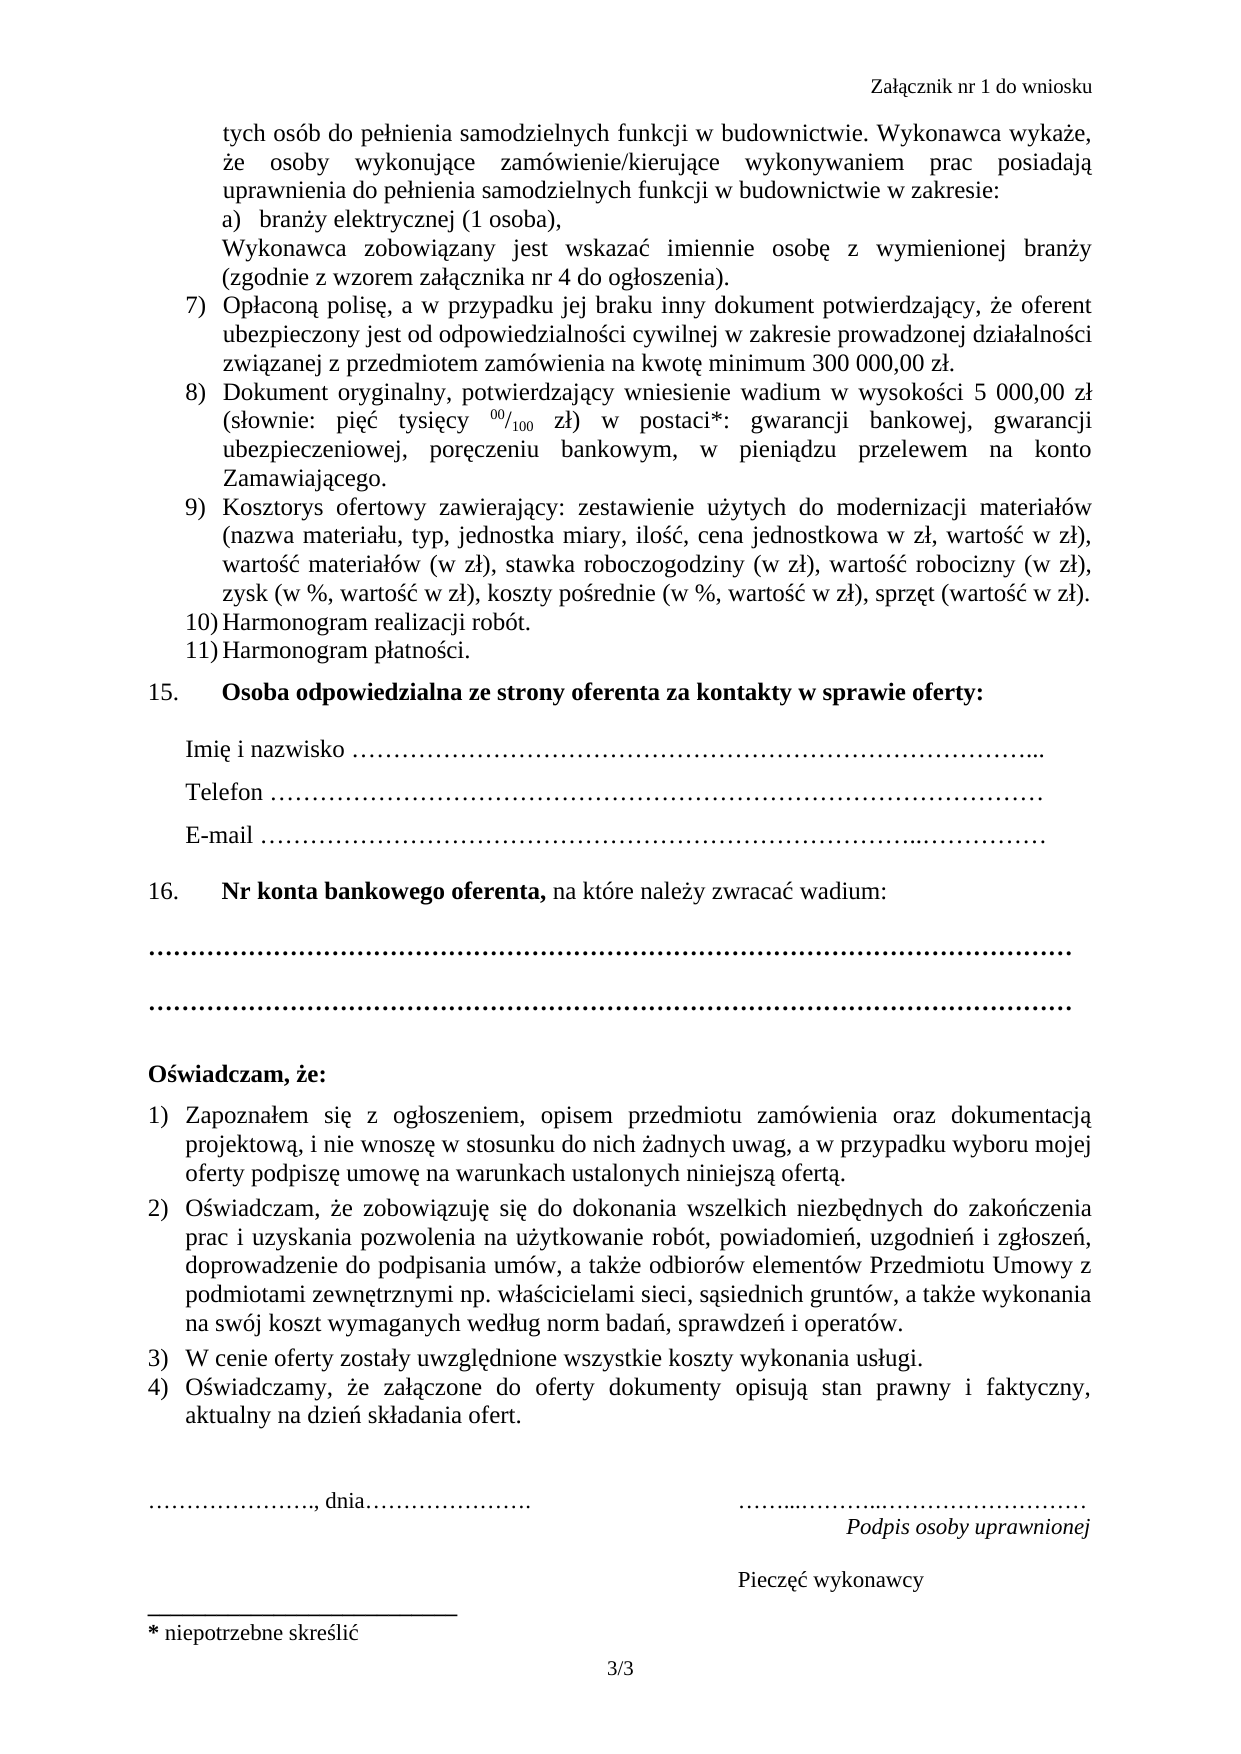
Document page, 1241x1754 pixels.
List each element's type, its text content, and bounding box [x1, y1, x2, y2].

text Wykonawca zobowiązany jest wskazać imiennie osobę z wymienionej branży (zgodnie z wzorem załącznika nr 4 do ogłoszenia). [222, 233, 1092, 291]
text Telefon ………………………………………………………………………………… [185, 777, 1092, 806]
list Oświadczamy, że załączone do oferty dokumenty opisują stan prawny i faktyczny, aktualny na dzień składania ofert. [148, 1372, 1092, 1429]
text ___________________________ [148, 1592, 1092, 1619]
text * niepotrzebne skreślić [148, 1619, 1092, 1645]
list Oświadczam, że zobowiązuję się do dokonania wszelkich niezbędnych do zakończenia prac i uzyskania pozwolenia na użytkowanie robót, powiadomień, uzgodnień i zgłoszeń, doprowadzenie do podpisania umów, a także odbiorów elementów Przedmiotu Umowy z podmiotami zewnętrznymi np. właścicielami sieci, sąsiednich gruntów, a także wykonania na swój koszt wymaganych według norm badań, sprawdzeń i operatów. [148, 1193, 1092, 1337]
list Kosztorys ofertowy zawierający: zestawienie użytych do modernizacji materiałów (nazwa materiału, typ, jednostka miary, ilość, cena jednostkowa w zł, wartość w zł), wartość materiałów (w zł), stawka roboczogodziny (w zł), wartość robocizny (w zł), zysk (w %, wartość w zł), koszty pośrednie (w %, wartość w zł), sprzęt (wartość w zł). [185, 492, 1092, 607]
text ………………………………………………………………………………………………… [148, 987, 1092, 1016]
list Harmonogram płatności. [185, 636, 1092, 664]
text Pieczęć wykonawcy [738, 1566, 1092, 1592]
list W cenie oferty zostały uwzględnione wszystkie koszty wykonania usługi. [148, 1343, 1092, 1372]
text Oświadczam, że: [148, 1059, 1092, 1088]
text Imię i nazwisko ………………………………………………………………………... [185, 734, 1092, 763]
text E-mail ……………………………………………………………………..…………… [185, 821, 1092, 849]
list Harmonogram realizacji robót. [185, 607, 1092, 636]
list Dokument oryginalny, potwierdzający wniesienie wadium w wysokości 5 000,00 zł (słownie: pięć tysięcy 00/100 zł) w postaci*: gwarancji bankowej, gwarancji ubezpieczeniowej, poręczeniu bankowym, w pieniądzu przelewem na konto Zamawiającego. [185, 377, 1092, 492]
list branży elektrycznej (1 osoba), [222, 204, 1092, 233]
list Zapoznałem się z ogłoszeniem, opisem przedmiotu zamówienia oraz dokumentacją projektową, i nie wnoszę w stosunku do nich żadnych uwag, a w przypadku wyboru mojej oferty podpiszę umowę na warunkach ustalonych niniejszą ofertą. [148, 1101, 1092, 1187]
text …………………., dnia…………………. ……...………..……………………… [148, 1487, 1092, 1513]
list Opłaconą polisę, a w przypadku jej braku inny dokument potwierdzający, że oferent ubezpieczony jest od odpowiedzialności cywilnej w zakresie prowadzonej działalności związanej z przedmiotem zamówienia na kwotę minimum 300 000,00 zł. [185, 291, 1092, 377]
list Nr konta bankowego oferenta, na które należy zwracać wadium: [148, 876, 1092, 905]
text ………………………………………………………………………………………………… [148, 932, 1092, 961]
list Osoba odpowiedzialna ze strony oferenta za kontakty w sprawie oferty: [148, 677, 1092, 706]
text Podpis osoby uprawnionej [148, 1513, 1092, 1539]
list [185, 118, 1092, 204]
